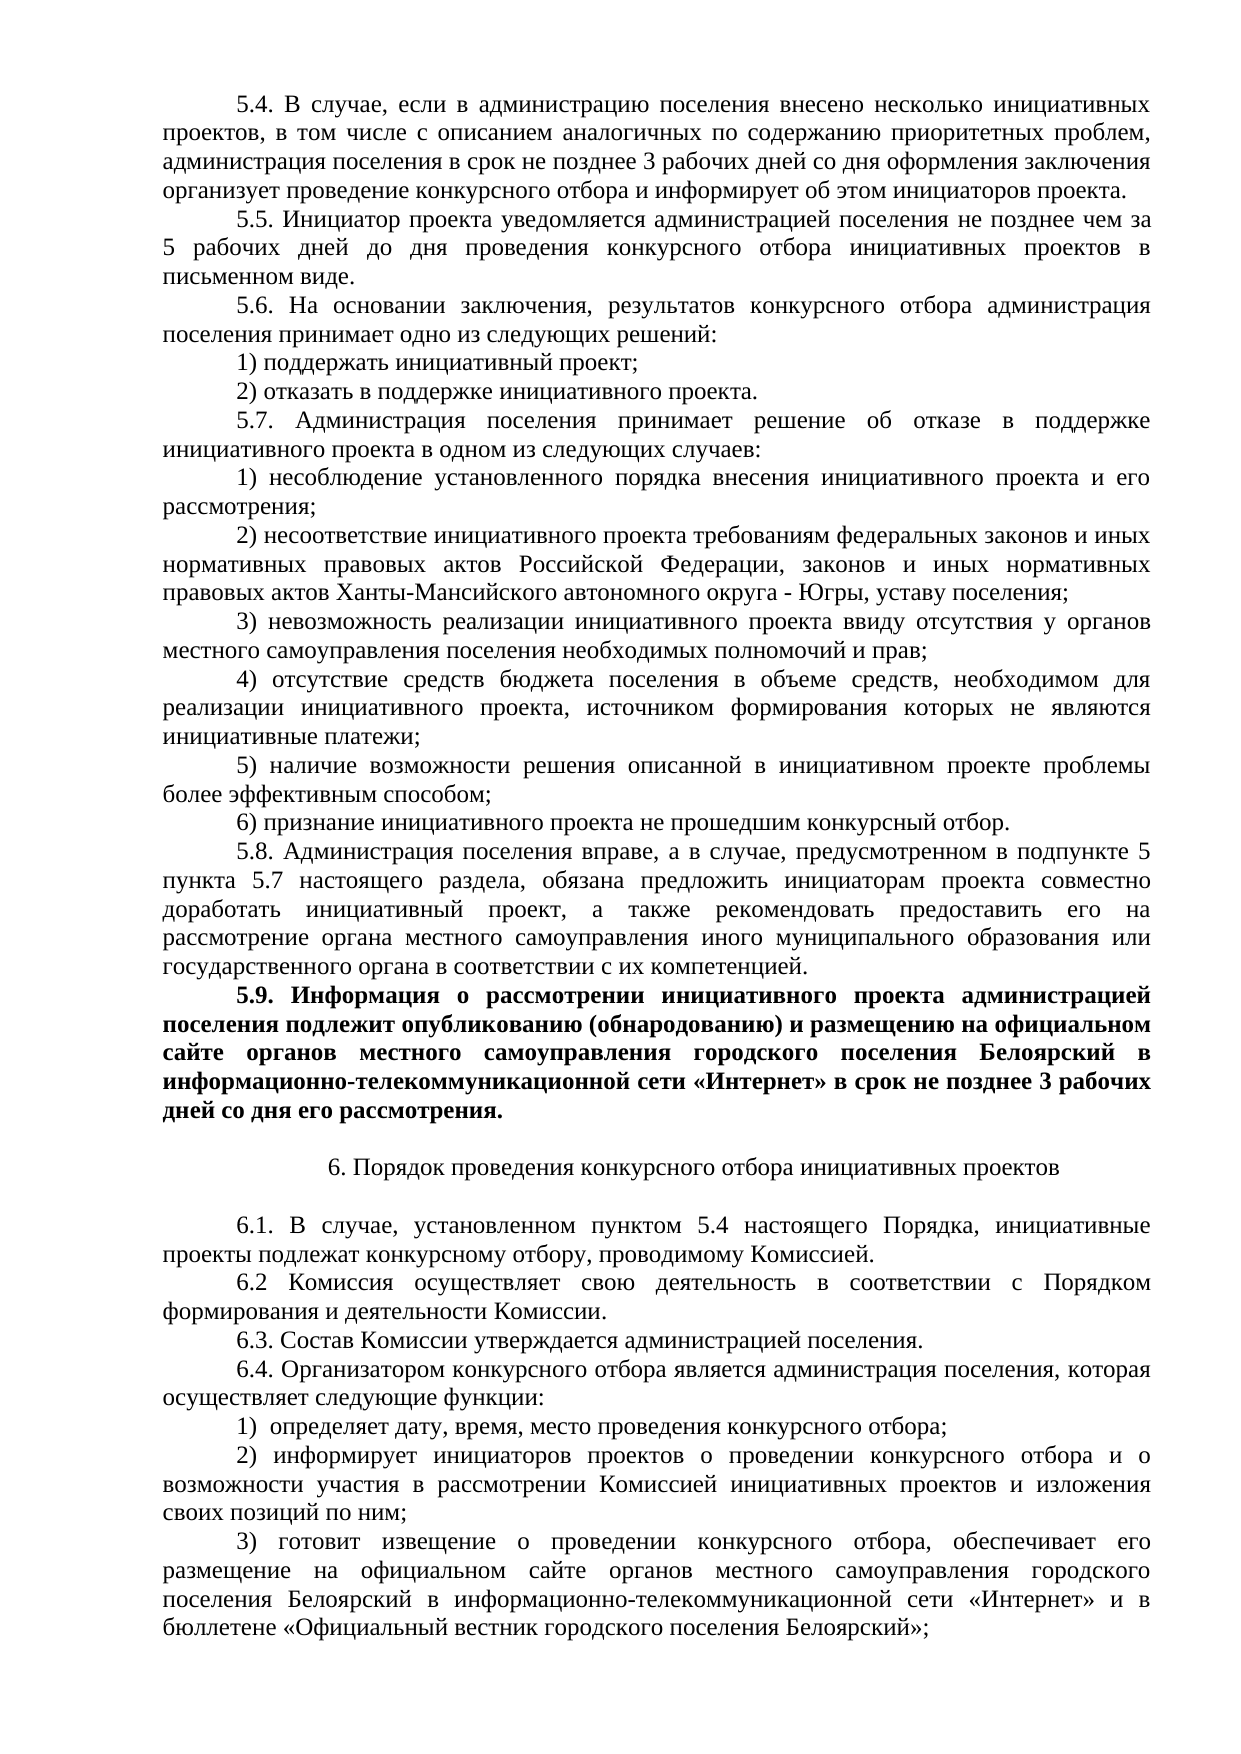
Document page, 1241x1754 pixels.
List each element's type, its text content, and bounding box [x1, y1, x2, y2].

text 2) информирует инициаторов проектов о проведении конкурсного отбора и о возможности участия в рассмотрении Комиссией инициативных проектов и изложения своих позиций по ним; [162, 1440, 1152, 1526]
text 5) наличие возможности решения описанной в инициативном проекте проблемы более эффективным способом; [162, 750, 1152, 807]
text 6.4. Организатором конкурсного отбора является администрация поселения, которая осуществляет следующие функции: [162, 1354, 1152, 1411]
text 5.8. Администрация поселения вправе, а в случае, предусмотренном в подпункте 5 пункта 5.7 настоящего раздела, обязана предложить инициаторам проекта совместно доработать инициативный проект, а также рекомендовать предоставить его на рассмотрение органа местного самоуправления иного муниципального образования или государственного органа в соответствии с их компетенцией. [162, 836, 1152, 980]
text 4) отсутствие средств бюджета поселения в объеме средств, необходимом для реализации инициативного проекта, источником формирования которых не являются инициативные платежи; [162, 664, 1152, 750]
text 3) готовит извещение о проведении конкурсного отбора, обеспечивает его размещение на официальном сайте органов местного самоуправления городского поселения Белоярский в информационно-телекоммуникационной сети «Интернет» и в бюллетене «Официальный вестник городского поселения Белоярский»; [162, 1526, 1152, 1641]
text 5.9. Информация о рассмотрении инициативного проекта администрацией поселения подлежит опубликованию (обнародованию) и размещению на официальном сайте органов местного самоуправления городского поселения Белоярский в информационно-телекоммуникационной сети «Интернет» в срок не позднее 3 рабочих дней со дня его рассмотрения. [162, 980, 1152, 1124]
text 5.6. На основании заключения, результатов конкурсного отбора администрация поселения принимает одно из следующих решений: [162, 290, 1152, 347]
text 5.4. В случае, если в администрацию поселения внесено несколько инициативных проектов, в том числе с описанием аналогичных по содержанию приоритетных проблем, администрация поселения в срок не позднее 3 рабочих дней со дня оформления заключения организует проведение конкурсного отбора и информирует об этом инициаторов проекта. [162, 89, 1152, 204]
text 2) отказать в поддержке инициативного проекта. [162, 376, 1152, 405]
text 1) поддержать инициативный проект; [162, 347, 1152, 376]
text 1) определяет дату, время, место проведения конкурсного отбора; [162, 1411, 1152, 1440]
text 2) несоответствие инициативного проекта требованиям федеральных законов и иных нормативных правовых актов Российской Федерации, законов и иных нормативных правовых актов Ханты-Мансийского автономного округа - Югры, уставу поселения; [162, 520, 1152, 606]
text 6) признание инициативного проекта не прошедшим конкурсный отбор. [162, 807, 1152, 836]
text 6. Порядок проведения конкурсного отбора инициативных проектов [162, 1152, 1152, 1181]
text 6.2 Комиссия осуществляет свою деятельность в соответствии с Порядком формирования и деятельности Комиссии. [162, 1267, 1152, 1325]
text 6.3. Состав Комиссии утверждается администрацией поселения. [162, 1325, 1152, 1354]
text 6.1. В случае, установленном пунктом 5.4 настоящего Порядка, инициативные проекты подлежат конкурсному отбору, проводимому Комиссией. [162, 1210, 1152, 1267]
text 5.7. Администрация поселения принимает решение об отказе в поддержке инициативного проекта в одном из следующих случаев: [162, 405, 1152, 462]
text 1) несоблюдение установленного порядка внесения инициативного проекта и его рассмотрения; [162, 462, 1152, 520]
text 3) невозможность реализации инициативного проекта ввиду отсутствия у органов местного самоуправления поселения необходимых полномочий и прав; [162, 606, 1152, 664]
text 5.5. Инициатор проекта уведомляется администрацией поселения не позднее чем за 5 рабочих дней до дня проведения конкурсного отбора инициативных проектов в письменном виде. [162, 204, 1152, 290]
